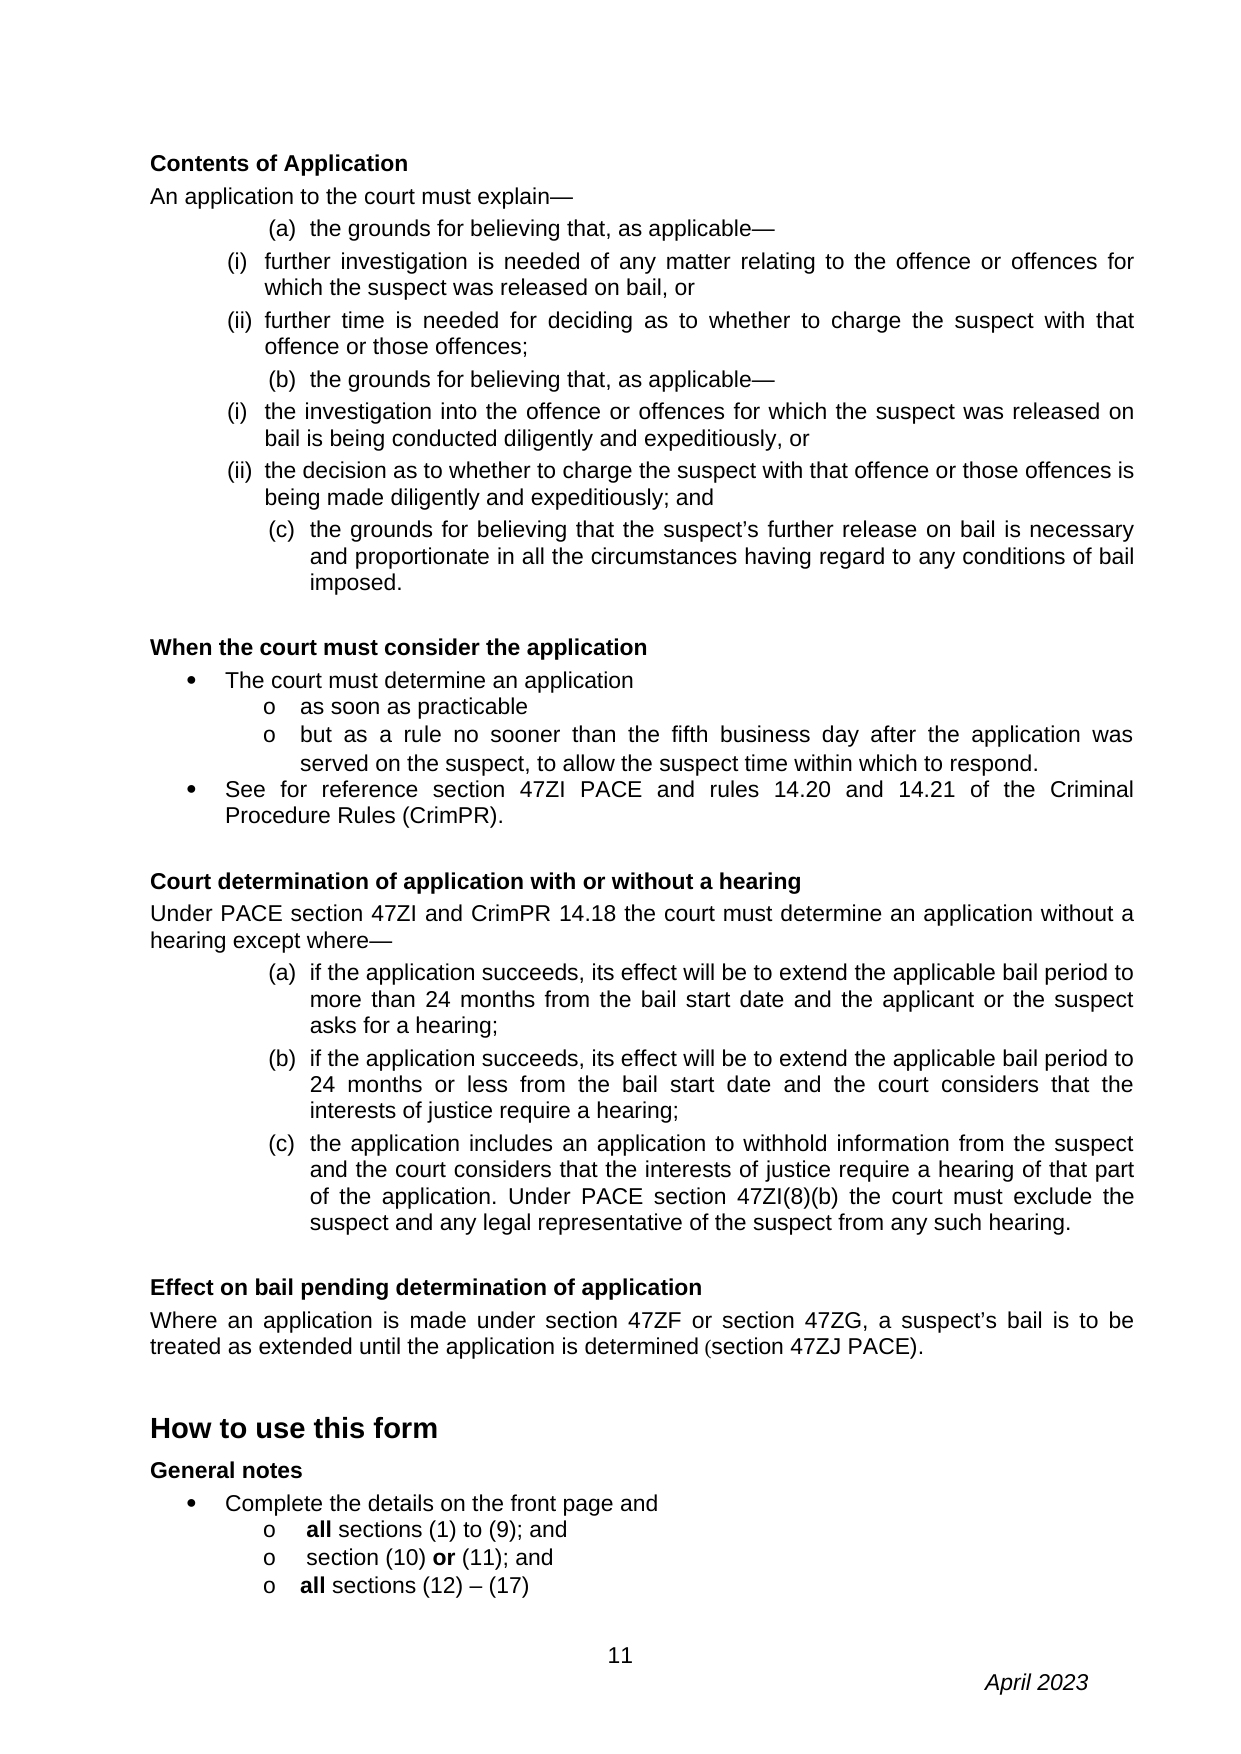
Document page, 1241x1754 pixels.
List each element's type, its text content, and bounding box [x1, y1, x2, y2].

list all sections (1) to (9); and [262, 1516, 1135, 1544]
list the grounds for believing that, as applicable— [268, 215, 1135, 242]
text Under PACE section 47ZI and CrimPR 14.18 the court must determine an application without a hearing except where— [150, 900, 1135, 953]
text When the court must consider the application [150, 634, 1135, 661]
list section (10) or (11); and [262, 1544, 1135, 1572]
list but as a rule no sooner than the fifth business day after the application was served on the suspect, to allow the suspect time within which to respond. [262, 721, 1135, 776]
list the investigation into the offence or offences for which the suspect was released on bail is being conducted diligently and expeditiously, or [227, 398, 1135, 451]
list the decision as to whether to charge the suspect with that offence or those offences is being made diligently and expeditiously; and [227, 457, 1135, 510]
text General notes [150, 1457, 1134, 1483]
list as soon as practicable [262, 693, 1135, 721]
list if the application succeeds, its effect will be to extend the applicable bail period to more than 24 months from the bail start date and the applicant or the suspect asks for a hearing; [268, 959, 1135, 1038]
text Contents of Application [150, 150, 1135, 176]
list the application includes an application to withhold information from the suspect and the court considers that the interests of justice require a hearing of that part of the application. Under PACE section 47ZI(8)(b) the court must exclude the suspect and any legal representative of the suspect from any such hearing. [268, 1130, 1135, 1235]
list the grounds for believing that, as applicable— [268, 366, 1135, 392]
text Court determination of application with or without a hearing [150, 868, 1135, 894]
list The court must determine an application [187, 667, 1135, 693]
list further time is needed for deciding as to whether to charge the suspect with that offence or those offences; [227, 307, 1135, 359]
text How to use this form [150, 1411, 1134, 1444]
text Effect on bail pending determination of application [150, 1274, 1135, 1301]
list all sections (12) – (17) [262, 1572, 1135, 1601]
list Complete the details on the front page and [187, 1489, 1135, 1516]
list further investigation is needed of any matter relating to the offence or offences for which the suspect was released on bail, or [227, 248, 1135, 301]
text An application to the court must explain— [150, 183, 1135, 209]
list See for reference section 47ZI PACE and rules 14.20 and 14.21 of the Criminal Procedure Rules (CrimPR). [187, 776, 1135, 829]
list the grounds for believing that the suspect’s further release on bail is necessary and proportionate in all the circumstances having regard to any conditions of bail imposed. [268, 516, 1135, 595]
list if the application succeeds, its effect will be to extend the applicable bail period to 24 months or less from the bail start date and the court considers that the interests of justice require a hearing; [268, 1044, 1135, 1124]
text Where an application is made under section 47ZF or section 47ZG, a suspect’s bail is to be treated as extended until the application is determined (section 47ZJ PACE). [150, 1307, 1135, 1359]
